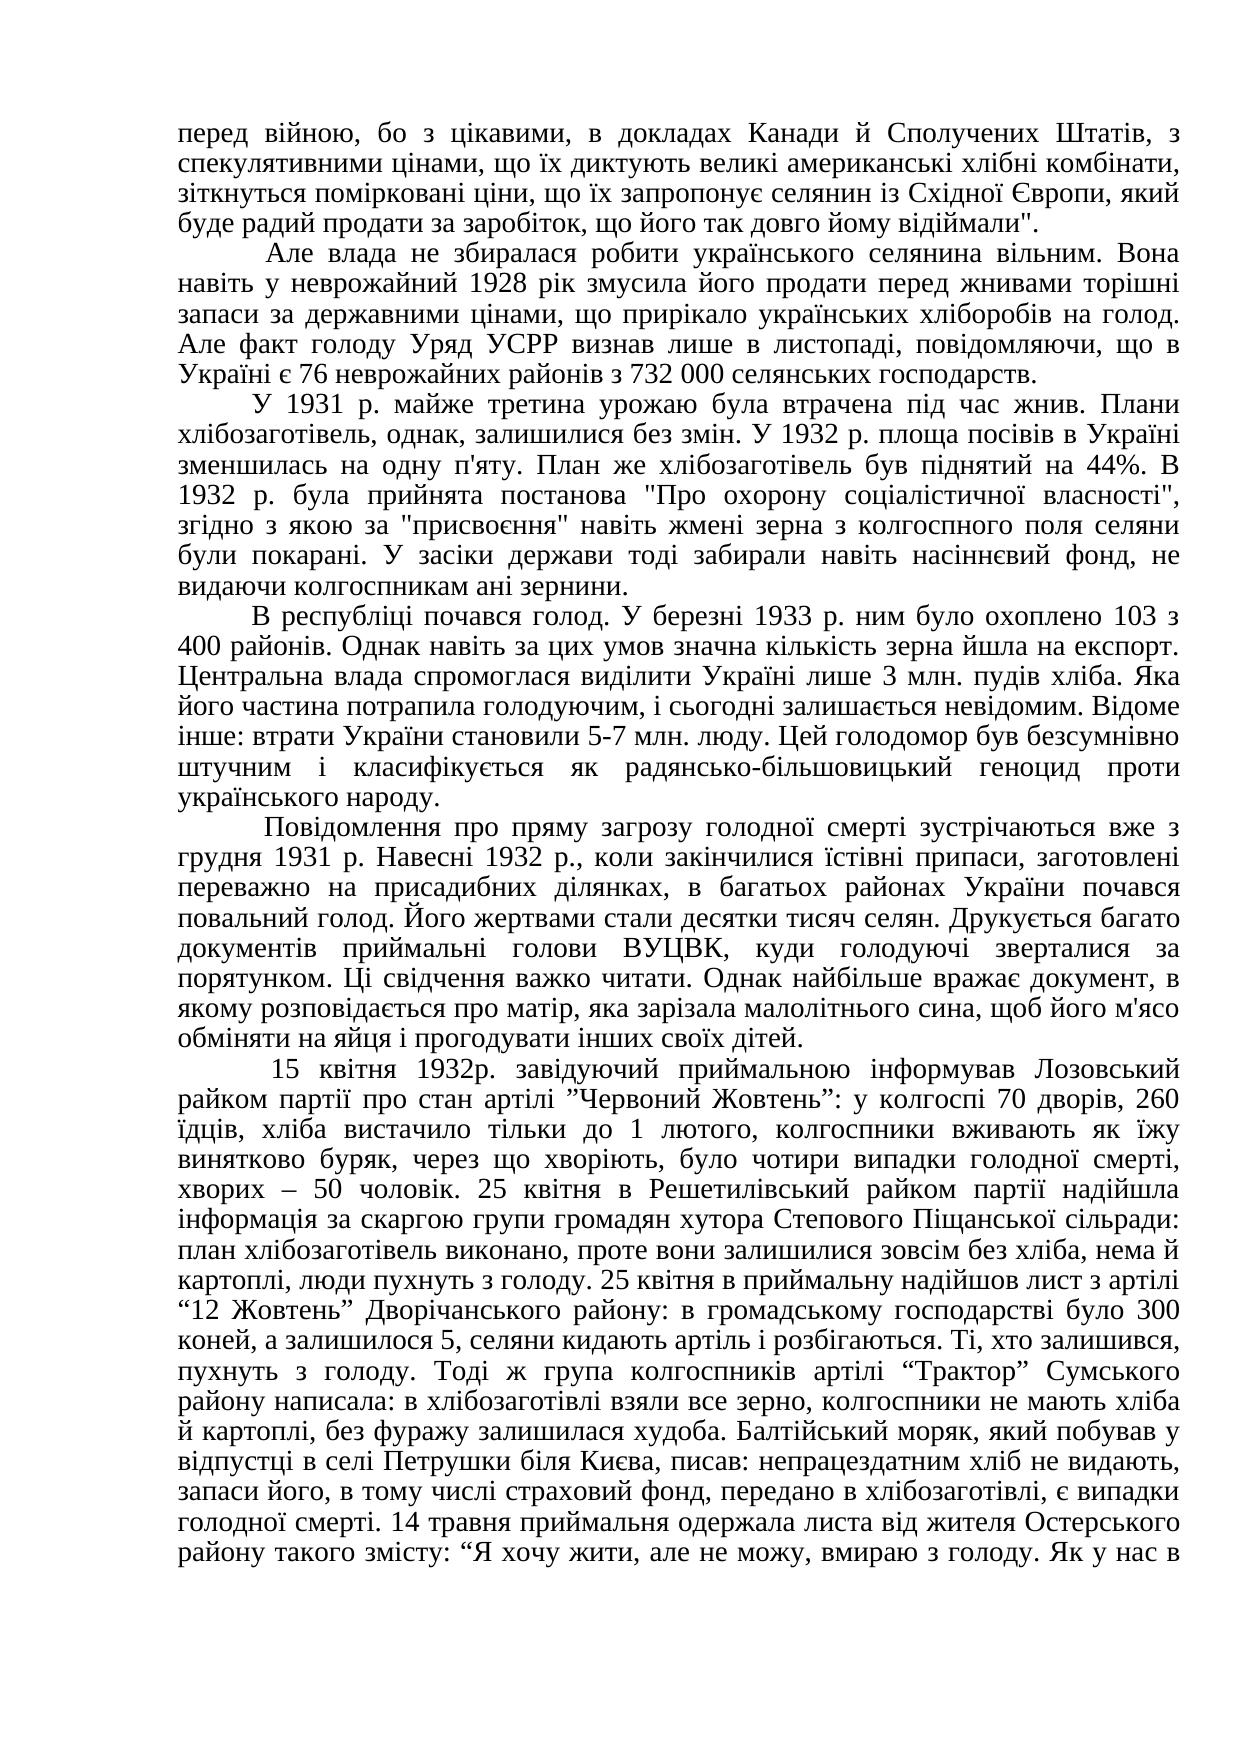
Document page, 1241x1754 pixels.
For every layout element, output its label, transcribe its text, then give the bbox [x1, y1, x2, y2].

text У 1931 р. майже третина урожаю була втрачена під час жнив. Плани хлібозаготівель, однак, залишилися без змін. У 1932 р. площа посівів в Україні зменшилась на одну п'яту. План же хлібозаготівель був піднятий на 44%. В 1932 р. була прийнята постанова "Про охорону соціалістичної власності", згідно з якою за "присвоєння" навіть жмені зерна з колгоспного поля селяни були покарані. У засіки держави тоді забирали навіть насіннєвий фонд, не видаючи колгоспникам ані зернини. [177, 390, 1181, 601]
text Повідомлення про пряму загрозу голодної смерті зустрічаються вже з грудня 1931 р. Навесні 1932 р., коли закінчилися їстівні припаси, заготовлені переважно на присадибних ділянках, в багатьох районах України почався повальний голод. Його жертвами стали десятки тисяч селян. Друкується багато документів приймальні голови ВУЦВК, куди голодуючі зверталися за порятунком. Ці свідчення важко читати. Однак найбільше вражає документ, в якому розповідається про матір, яка зарізала малолітнього сина, щоб його м'ясо обміняти на яйця і прогодувати інших своїх дітей. [177, 812, 1181, 1054]
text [177, 1054, 1181, 1567]
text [177, 118, 1181, 239]
text В республіці почався голод. У березні 1933 р. ним було охоплено 103 з 400 районів. Однак навіть за цих умов значна кількість зерна йшла на експорт. Центральна влада спромоглася виділити Україні лише 3 млн. пудів хліба. Яка його частина потрапила голодуючим, і сьогодні залишається невідомим. Відоме інше: втрати України становили 5-7 млн. люду. Цей голодомор був безсумнівно штучним і класифікується як радянсько-більшовицький геноцид проти українського народу. [177, 601, 1181, 812]
text Але влада не збиралася робити українського селянина вільним. Вона навіть у неврожайний 1928 рік змусила його продати перед жнивами торішні запаси за державними цінами, що прирікало українських хліборобів на голод. Але факт голоду Уряд УСРР визнав лише в листопаді, повідомляючи, що в Україні є 76 неврожайних районів з 732 000 селянських господарств. [177, 239, 1181, 390]
